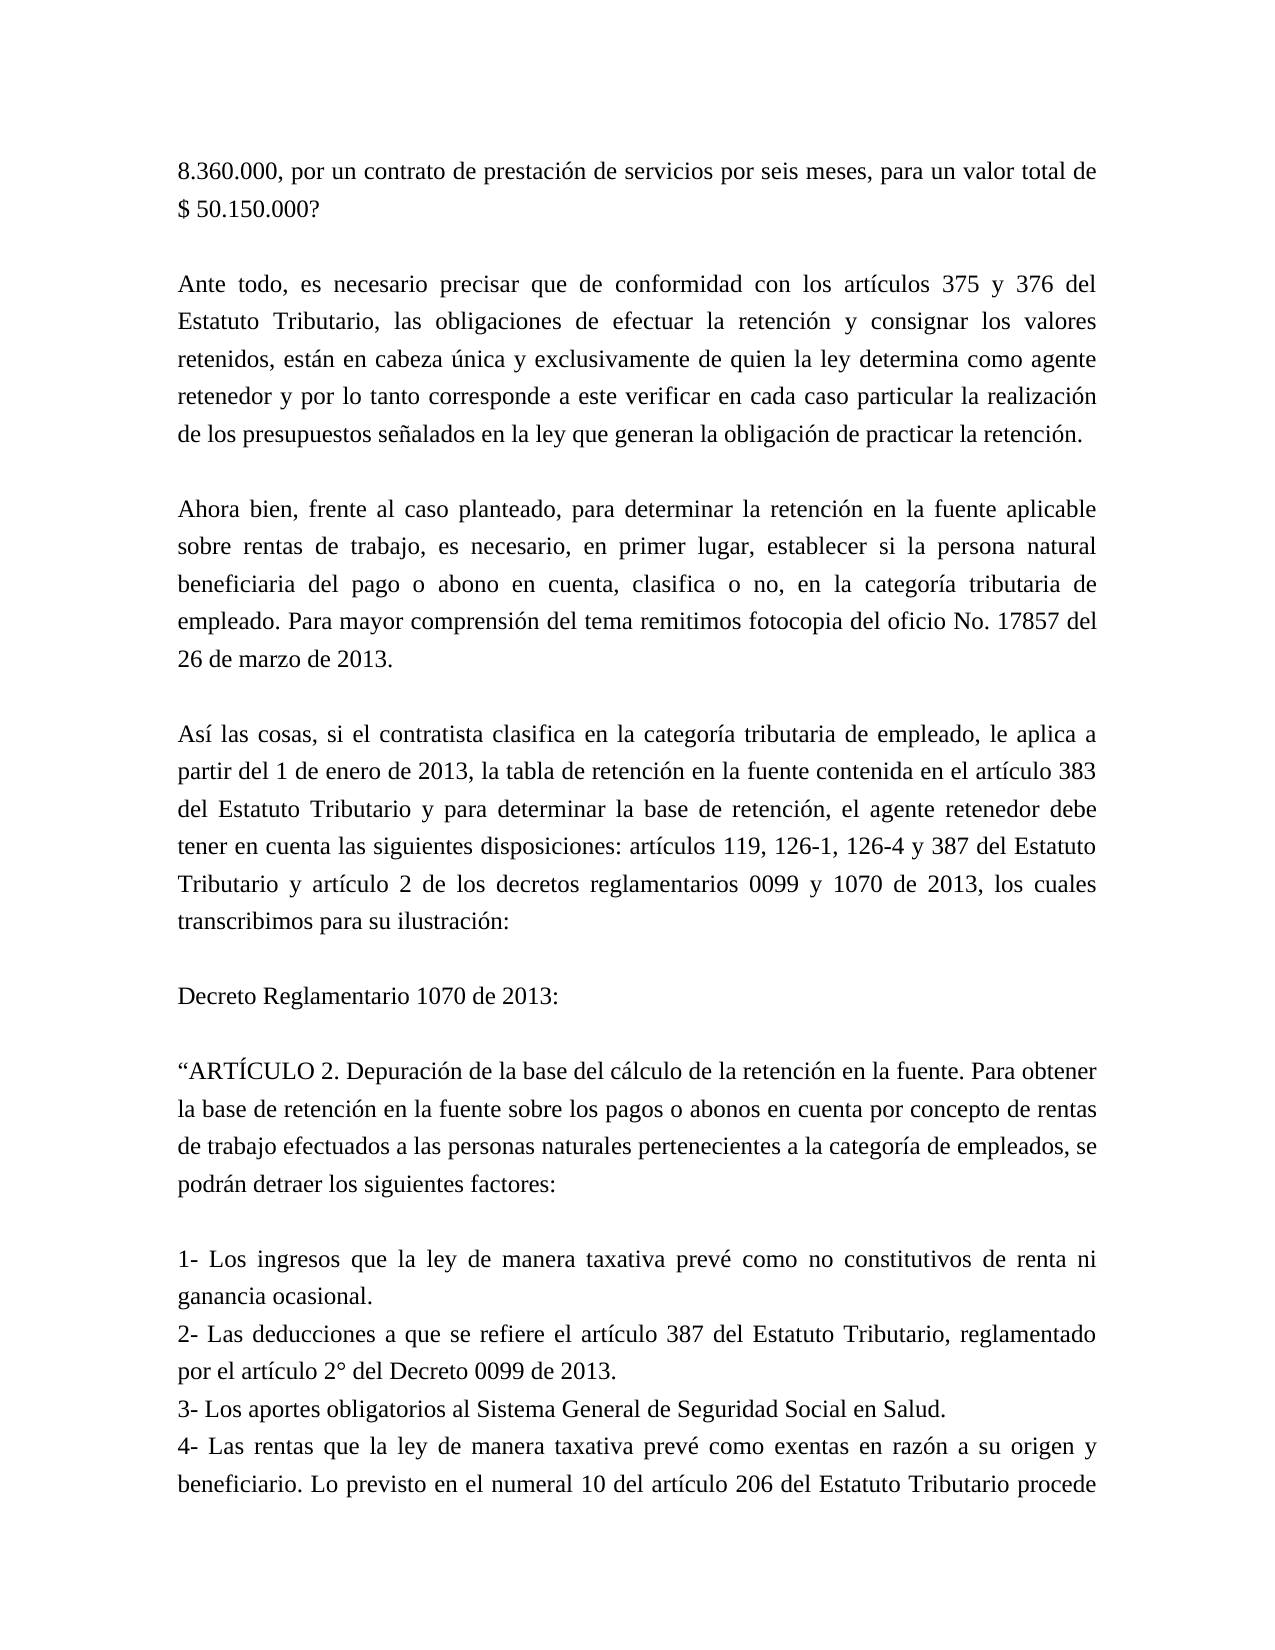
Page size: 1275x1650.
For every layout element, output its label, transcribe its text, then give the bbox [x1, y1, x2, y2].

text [177, 148, 1098, 223]
text 2- Las deducciones a que se refiere el artículo 387 del Estatuto Tributario, reglamentado por el artículo 2° del Decreto 0099 de 2013. [177, 1310, 1098, 1385]
text “ARTÍCULO 2. Depuración de la base del cálculo de la retención en la fuente. Para obtener la base de retención en la fuente sobre los pagos o abonos en cuenta por concepto de rentas de trabajo efectuados a las personas naturales pertenecientes a la categoría de empleados, se podrán detraer los siguientes factores: [177, 1048, 1098, 1198]
text Ahora bien, frente al caso planteado, para determinar la retención en la fuente aplicable sobre rentas de trabajo, es necesario, en primer lugar, establecer si la persona natural beneficiaria del pago o abono en cuenta, clasifica o no, en la categoría tributaria de empleado. Para mayor comprensión del tema remitimos fotocopia del oficio No. 17857 del 26 de marzo de 2013. [177, 485, 1098, 673]
text 3- Los aportes obligatorios al Sistema General de Seguridad Social en Salud. [177, 1385, 1098, 1423]
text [177, 1423, 1098, 1498]
text Decreto Reglamentario 1070 de 2013: [177, 973, 1098, 1010]
text Ante todo, es necesario precisar que de conformidad con los artículos 375 y 376 del Estatuto Tributario, las obligaciones de efectuar la retención y consignar los valores retenidos, están en cabeza única y exclusivamente de quien la ley determina como agente retenedor y por lo tanto corresponde a este verificar en cada caso particular la realización de los presupuestos señalados en la ley que generan la obligación de practicar la retención. [177, 260, 1098, 448]
text Así las cosas, si el contratista clasifica en la categoría tributaria de empleado, le aplica a partir del 1 de enero de 2013, la tabla de retención en la fuente contenida en el artículo 383 del Estatuto Tributario y para determinar la base de retención, el agente retenedor debe tener en cuenta las siguientes disposiciones: artículos 119, 126-1, 126-4 y 387 del Estatuto Tributario y artículo 2 de los decretos reglamentarios 0099 y 1070 de 2013, los cuales transcribimos para su ilustración: [177, 710, 1098, 935]
text 1- Los ingresos que la ley de manera taxativa prevé como no constitutivos de renta ni ganancia ocasional. [177, 1235, 1098, 1310]
